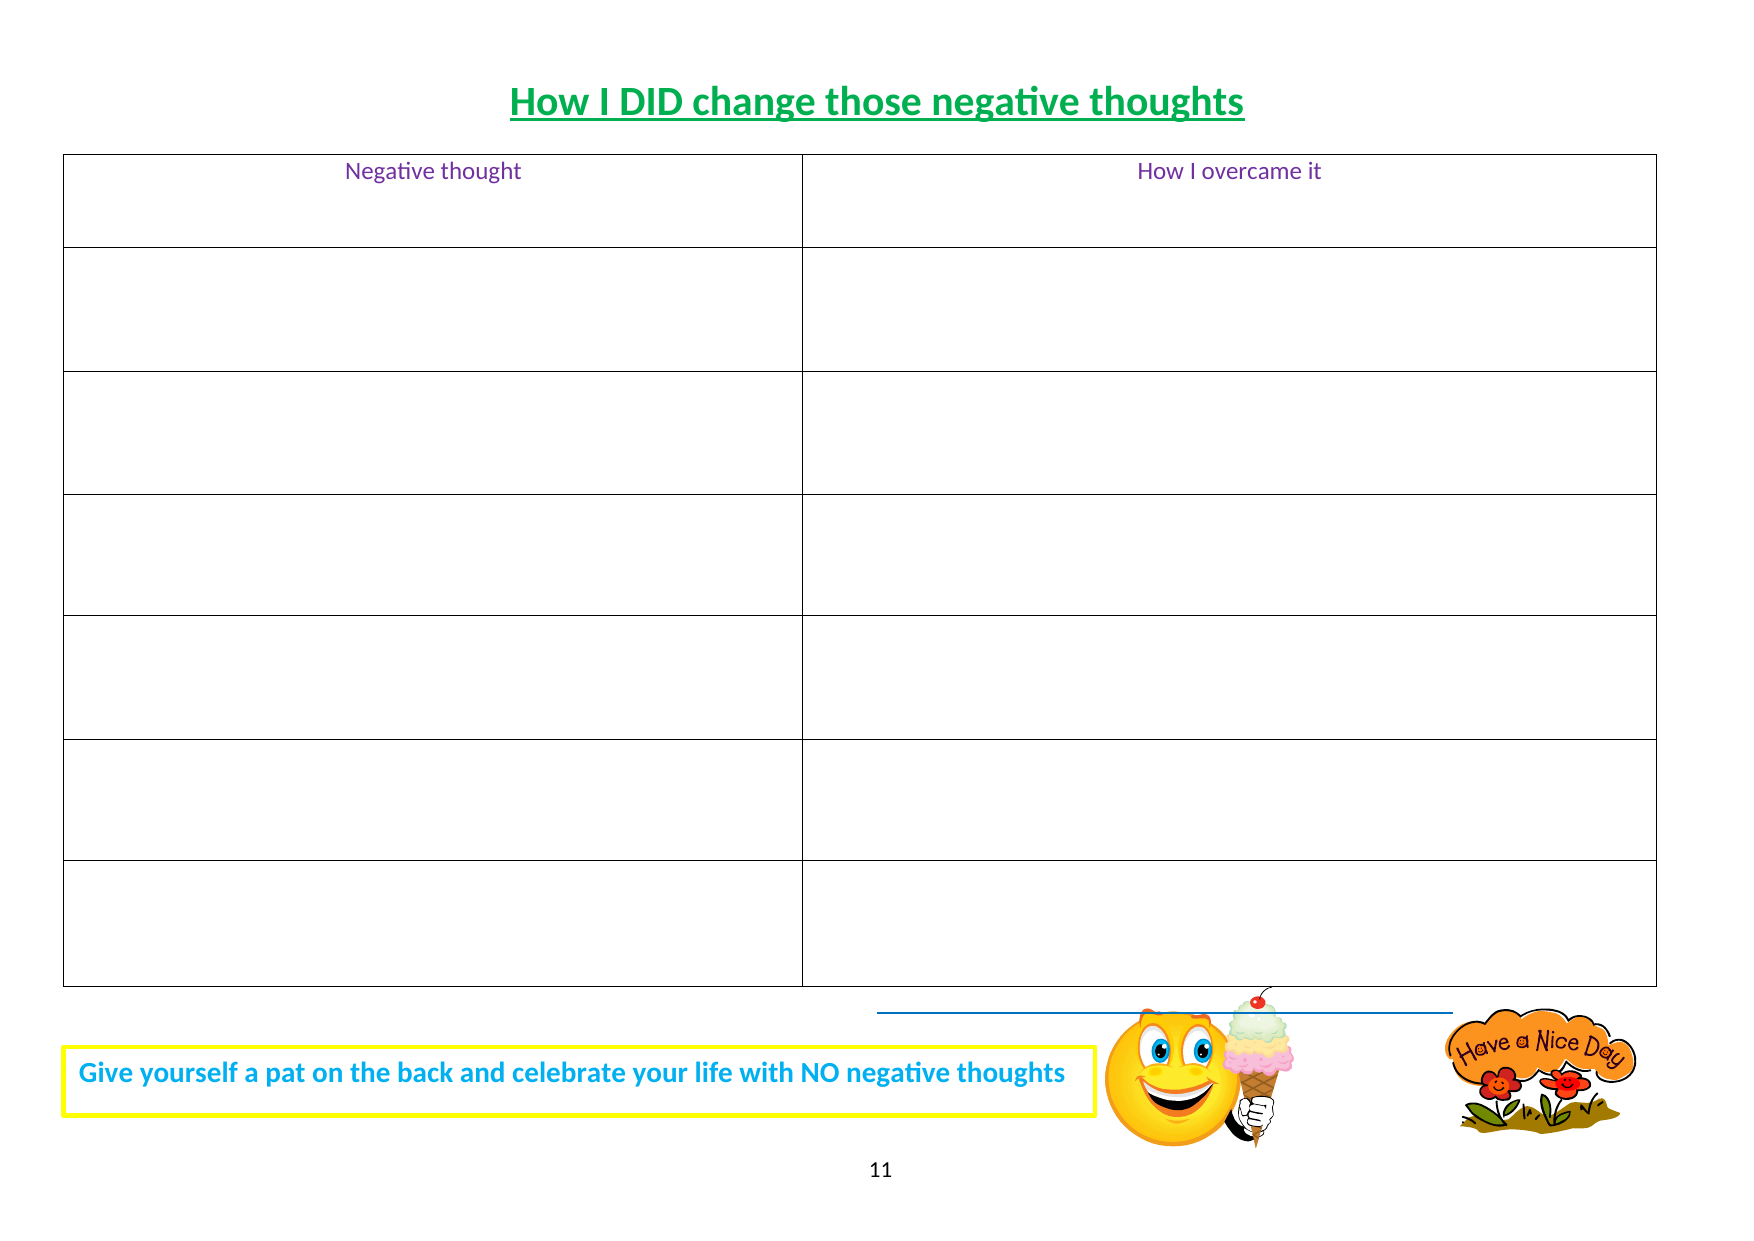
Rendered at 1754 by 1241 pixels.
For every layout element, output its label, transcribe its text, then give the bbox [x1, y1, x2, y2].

table_cell [64, 861, 802, 986]
table_header How I overcame it [803, 155, 1656, 247]
table_cell [803, 248, 1656, 371]
table_header Negative thought [64, 155, 802, 247]
table_cell [64, 740, 802, 859]
table_cell [803, 372, 1656, 494]
table_cell [64, 616, 802, 739]
table_cell [64, 372, 802, 494]
table_cell [803, 861, 1656, 986]
table_cell [803, 616, 1656, 739]
table_cell [803, 740, 1656, 859]
table_cell [803, 495, 1656, 615]
table_cell [64, 495, 802, 615]
text How I DID change those negative thoughts [75, 75, 1679, 126]
table_cell [64, 248, 802, 371]
